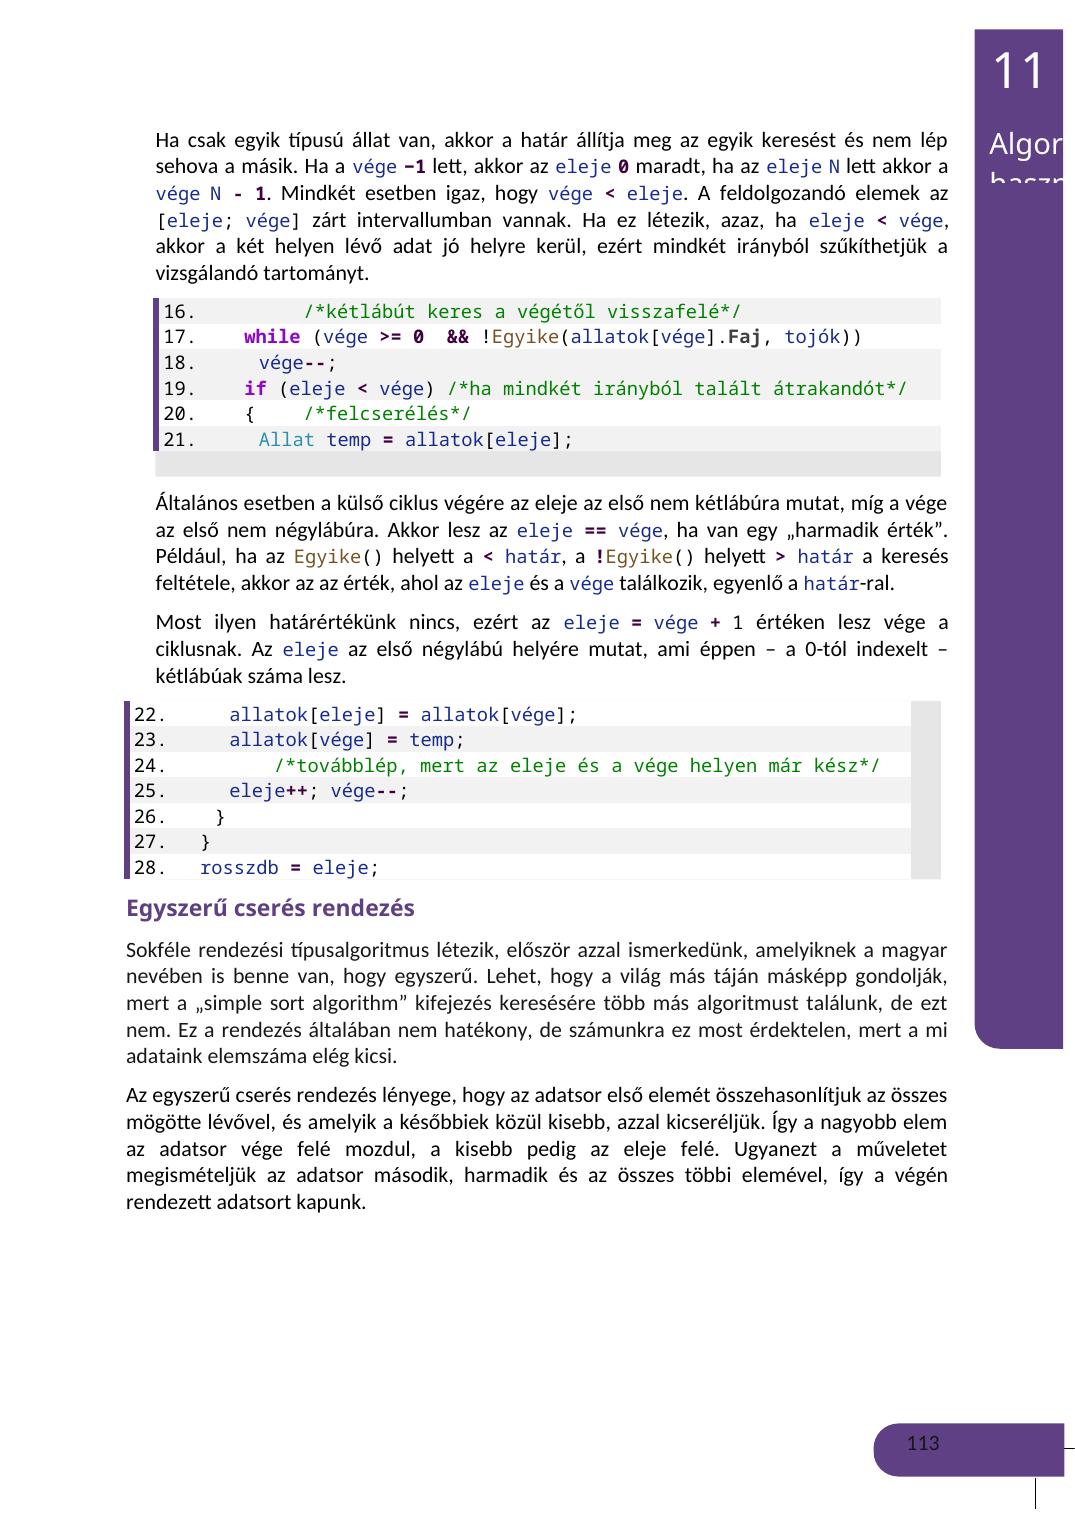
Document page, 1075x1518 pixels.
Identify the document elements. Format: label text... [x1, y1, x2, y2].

text Az egyszerű cserés rendezés lényege, hogy az adatsor első elemét összehasonlítjuk az összes mögötte lévővel, és amelyik a későbbiek közül kisebb, azzal kicseréljük. Így a nagyobb elem az adatsor vége felé mozdul, a kisebb pedig az eleje felé. Ugyanezt a műveletet megismételjük az adatsor második, harmadik és az összes többi elemével, így a végén rendezett adatsort kapunk. [126, 1082, 949, 1215]
text Most ilyen határértékünk nincs, ezért az eleje = vége + 1 értéken lesz vége a ciklusnak. Az eleje az első négylábú helyére mutat, ami éppen – a 0-tól indexelt – kétlábúak száma lesz. [155, 608, 949, 688]
text Sokféle rendezési típusalgoritmus létezik, először azzal ismerkedünk, amelyiknek a magyar nevében is benne van, hogy egyszerű. Lehet, hogy a világ más táján másképp gondolják, mert a „simple sort algorithm” kifejezés keresésére több más algoritmust találunk, de ezt nem. Ez a rendezés általában nem hatékony, de számunkra ez most érdektelen, mert a mi adataink elemszáma elég kicsi. [126, 936, 949, 1069]
text Általános esetben a külső ciklus végére az eleje az első nem kétlábúra mutat, míg a vége az első nem négylábúra. Akkor lesz az eleje == vége, ha van egy „harmadik érték”. Például, ha az Egyike() helyett a < határ, a !Egyike() helyett > határ a keresés feltétele, akkor az az érték, ahol az eleje és a vége találkozik, egyenlő a határ-ral. [155, 489, 949, 596]
subtitle Egyszerű cserés rendezés [126, 892, 949, 923]
text Ha csak egyik típusú állat van, akkor a határ állítja meg az egyik keresést és nem lép sehova a másik. Ha a vége −1 lett, akkor az eleje 0 maradt, ha az eleje N lett akkor a vége N - 1. Mindkét esetben igaz, hogy vége < eleje. A feldolgozandó elemek az [eleje; vége] zárt intervallumban vannak. Ha ez létezik, azaz, ha eleje < vége, akkor a két helyen lévő adat jó helyre kerül, ezért mindkét irányból szűkíthetjük a vizsgálandó tartományt. [155, 126, 949, 286]
